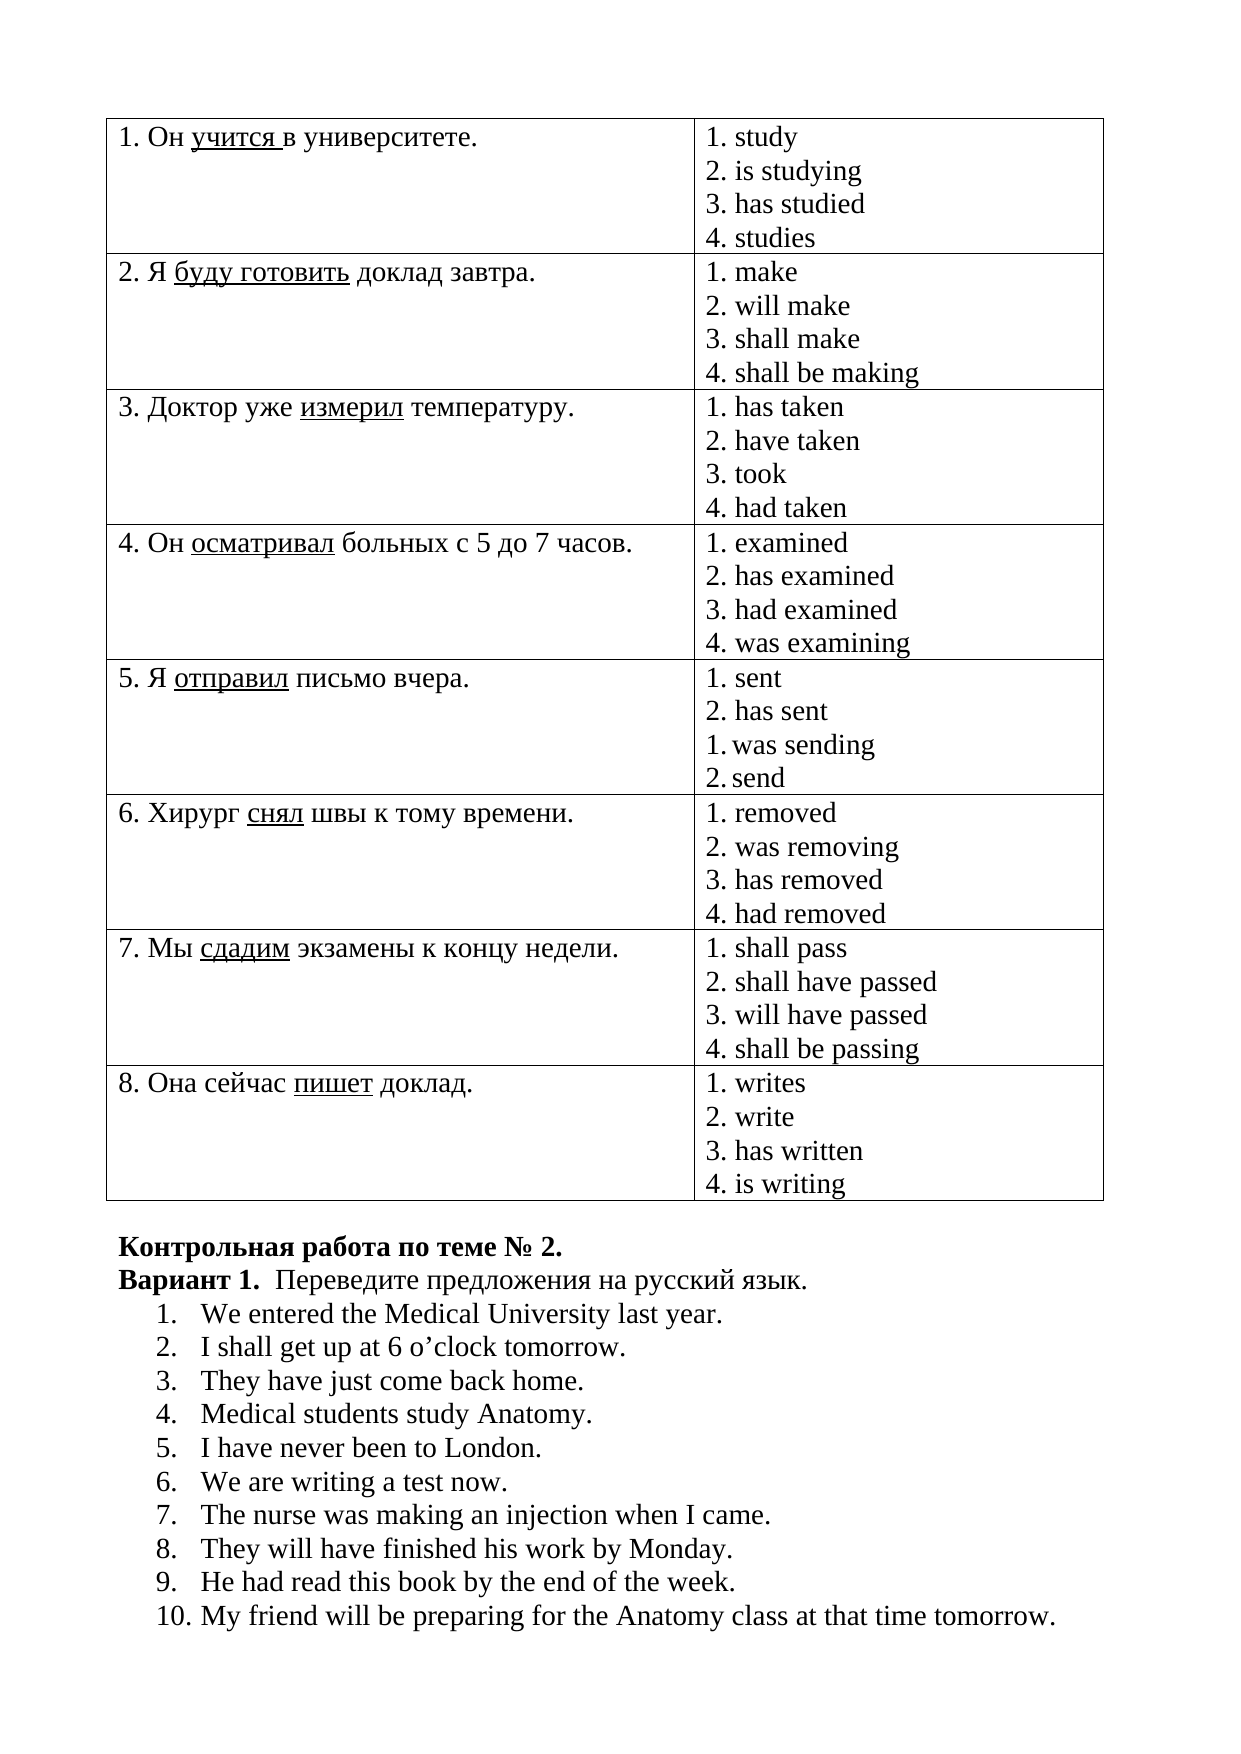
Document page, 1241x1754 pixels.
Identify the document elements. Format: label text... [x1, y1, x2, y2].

table_header 1. study 2. is studying 3. has studied 4. studies [695, 119, 1103, 253]
table_cell 6. Хирург снял швы к тому времени. [107, 795, 694, 929]
table_cell 1. writes 2. write 3. has written 4. is writing [695, 1066, 1103, 1200]
table_cell 4. Он осматривал больных с 5 до 7 часов. [107, 525, 694, 659]
table_cell 1. sent 2. has sent was sending send [695, 660, 1103, 794]
list We are writing a test now. [156, 1464, 1152, 1497]
list I have never been to London. [156, 1430, 1152, 1464]
table_cell 1. shall pass 2. shall have passed 3. will have passed 4. shall be passing [695, 930, 1103, 1064]
list Medical students study Аnatomy. [156, 1397, 1152, 1430]
text Контрольная работа по теме № 2. [118, 1229, 1152, 1262]
table_cell 1. has taken 2. have taken 3. took 4. had taken [695, 390, 1103, 524]
table_cell 2. Я буду готовить доклад завтра. [107, 254, 694, 388]
table_cell 1. make 2. will make 3. shall make 4. shall be making [695, 254, 1103, 388]
table_cell 1. examined 2. has examined 3. had examined 4. was examining [695, 525, 1103, 659]
list I shall get up at 6 o’clock tomorrow. [156, 1329, 1152, 1363]
list They will have finished his work by Monday. [156, 1531, 1152, 1564]
table_cell 8. Она сейчас пишет доклад. [107, 1066, 694, 1200]
table_header 1. Он учится в университете. [107, 119, 694, 253]
table_cell 7. Мы сдадим экзамены к концу недели. [107, 930, 694, 1064]
list The nurse was making an injection when I came. [156, 1497, 1152, 1531]
table_cell 5. Я отправил письмо вчера. [107, 660, 694, 794]
text Вариант 1. Переведите предложения на русский язык. [118, 1262, 1152, 1296]
table_cell 1. removed 2. was removing 3. has removed 4. had removed [695, 795, 1103, 929]
list They have just come back home. [156, 1363, 1152, 1397]
table_cell 3. Доктор уже измерил температуру. [107, 390, 694, 524]
list My friend will be preparing for the Anatomy class at that time tomorrow. [156, 1598, 1152, 1631]
list He had read this book by the end of the week. [156, 1564, 1152, 1598]
list We entered the Medical University last year. [156, 1296, 1152, 1329]
